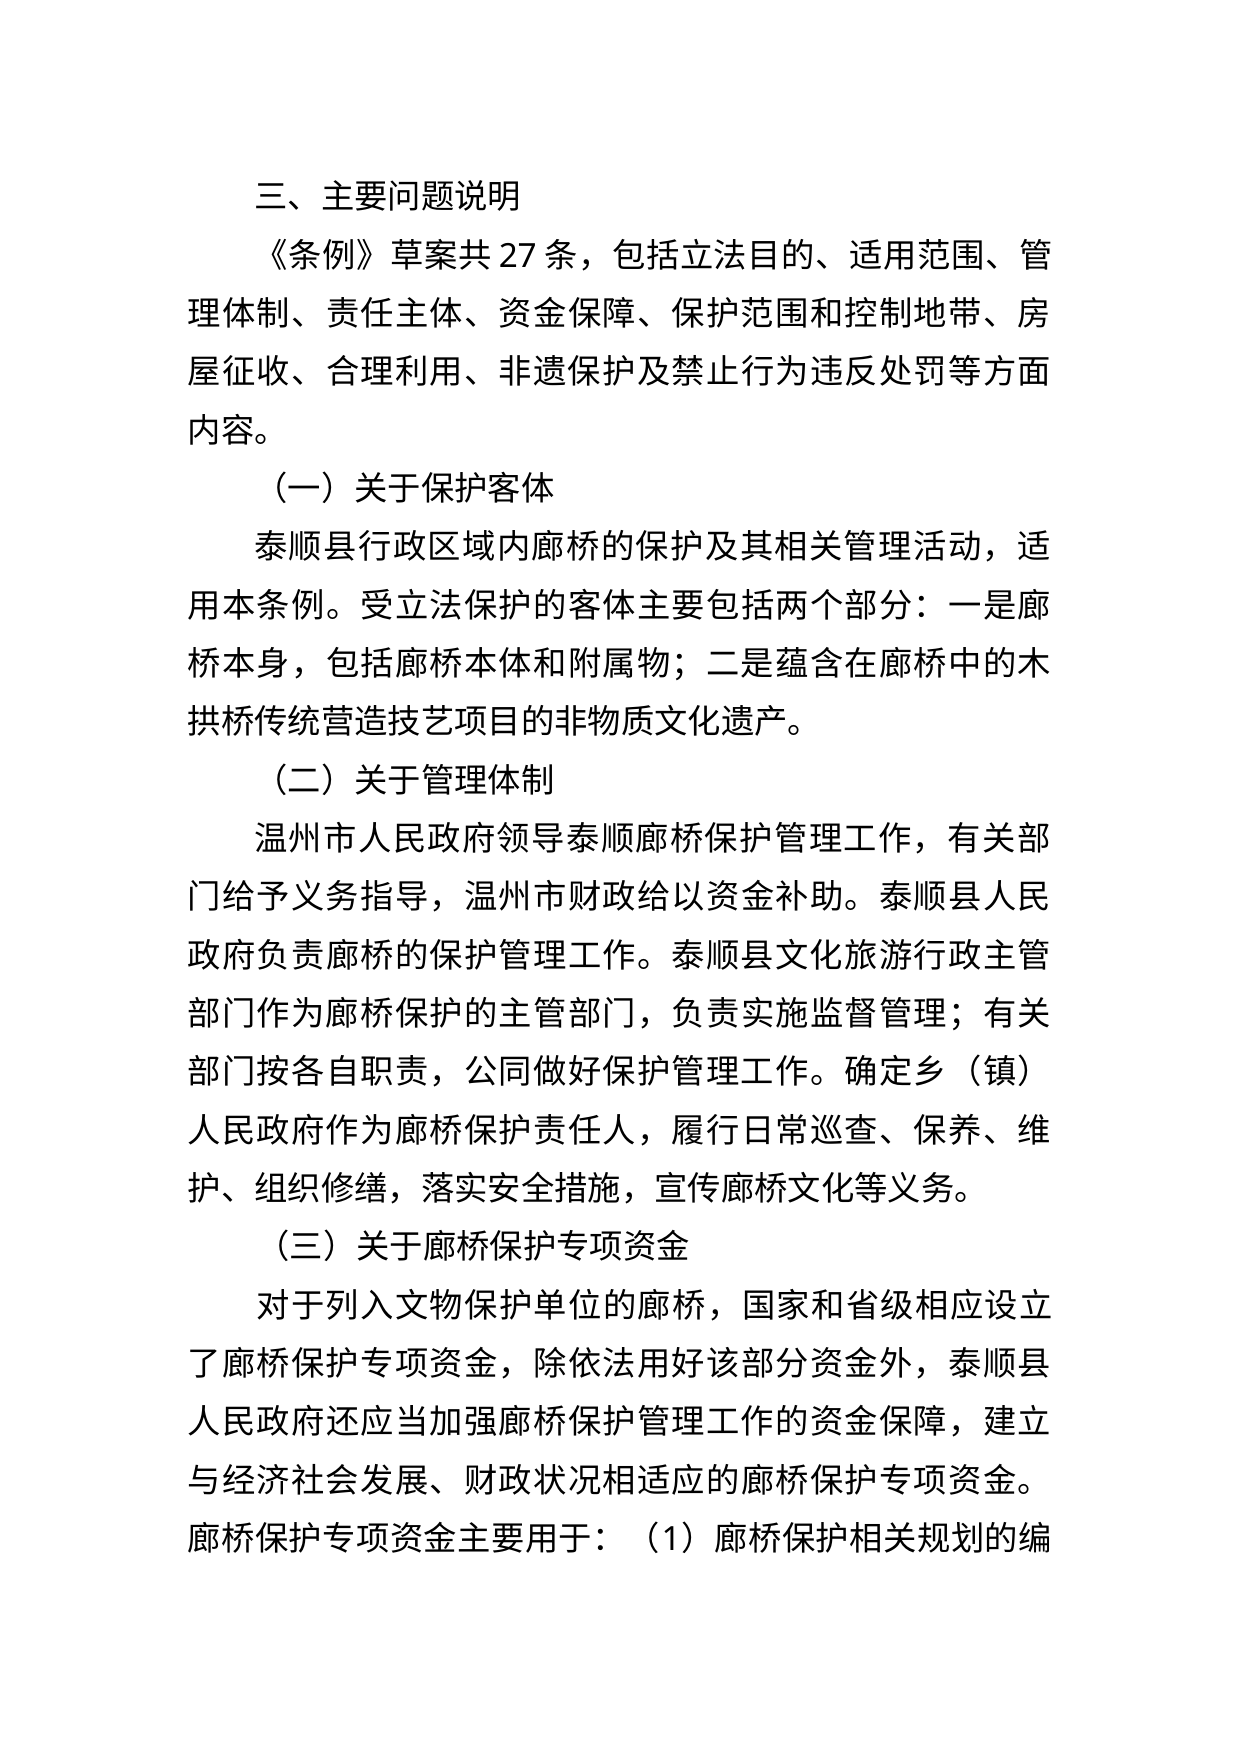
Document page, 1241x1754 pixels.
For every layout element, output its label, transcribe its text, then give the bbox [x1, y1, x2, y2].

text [187, 1270, 1053, 1562]
text 温州市人民政府领导泰顺廊桥保护管理工作，有关部门给予义务指导，温州市财政给以资金补助。泰顺县人民政府负责廊桥的保护管理工作。泰顺县文化旅游行政主管部门作为廊桥保护的主管部门，负责实施监督管理；有关部门按各自职责，公同做好保护管理工作。确定乡（镇）人民政府作为廊桥保护责任人，履行日常巡查、保养、维护、组织修缮，落实安全措施，宣传廊桥文化等义务。 [187, 804, 1053, 1212]
text 三、主要问题说明 [187, 162, 1053, 220]
text 《条例》草案共27条，包括立法目的、适用范围、管理体制、责任主体、资金保障、保护范围和控制地带、房屋征收、合理利用、非遗保护及禁止行为违反处罚等方面内容。 [187, 220, 1053, 454]
text 泰顺县行政区域内廊桥的保护及其相关管理活动，适用本条例。受立法保护的客体主要包括两个部分：一是廊桥本身，包括廊桥本体和附属物；二是蕴含在廊桥中的木拱桥传统营造技艺项目的非物质文化遗产。 [187, 512, 1053, 745]
text （三）关于廊桥保护专项资金 [187, 1212, 1053, 1270]
text （二）关于管理体制 [187, 745, 1053, 804]
text （一）关于保护客体 [187, 454, 1053, 512]
